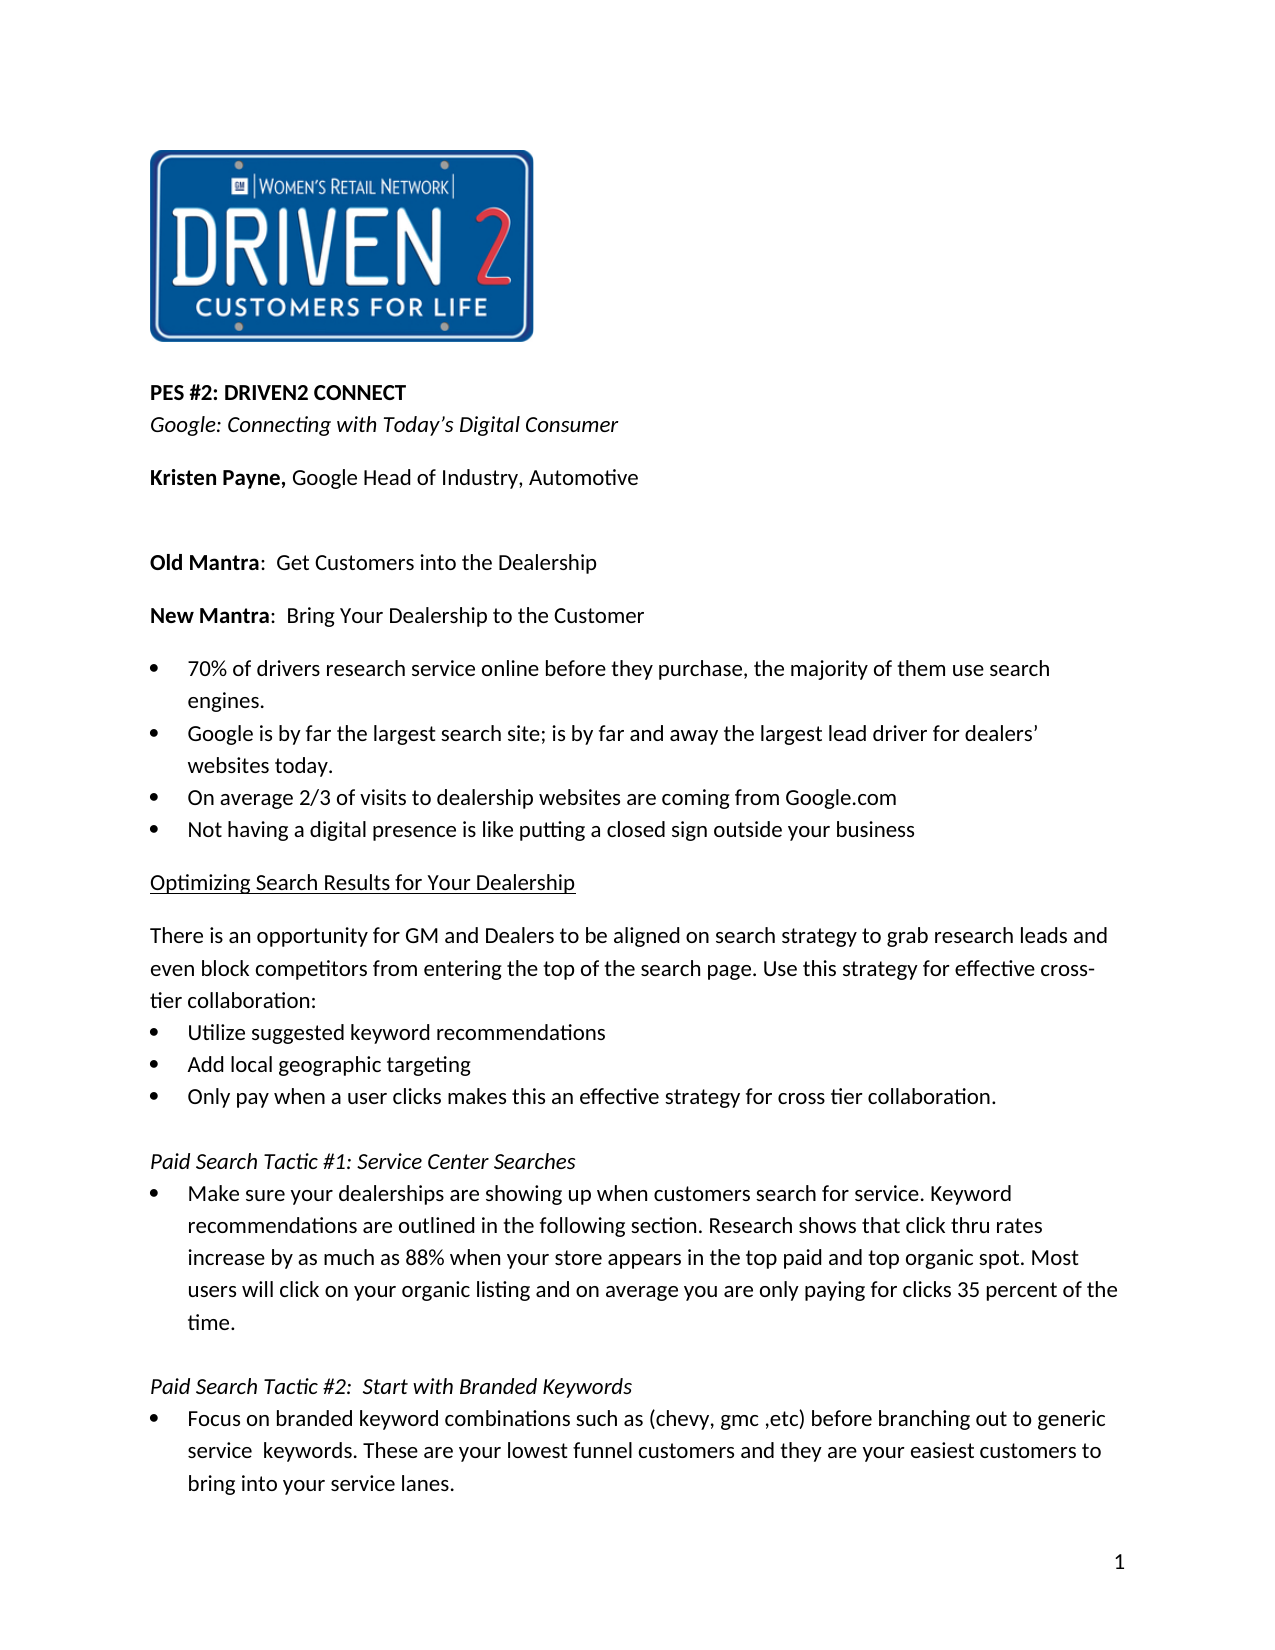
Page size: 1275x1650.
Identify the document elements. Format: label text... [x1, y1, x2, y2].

list Google is by far the largest search site; is by far and away the largest lead driver for dealers’ websites today. [150, 719, 1125, 779]
list Add local geographic targeting [150, 1050, 1125, 1078]
text Paid Search Tactic #2: Start with Branded Keywords [150, 1372, 1125, 1400]
picture [150, 150, 534, 342]
text Old Mantra: Get Customers into the Dealership [150, 548, 1125, 576]
list Utilize suggested keyword recommendations [150, 1018, 1125, 1046]
text Optimizing Search Results for Your Dealership [150, 868, 1125, 896]
list Only pay when a user clicks makes this an effective strategy for cross tier collaboration. [150, 1082, 1125, 1110]
text There is an opportunity for GM and Dealers to be aligned on search strategy to grab research leads and even block competitors from entering the top of the search page. Use this strategy for effective cross-tier collaboration: [150, 921, 1125, 1014]
text Kristen Payne, Google Head of Industry, Automotive [150, 463, 1125, 491]
text Paid Search Tactic #1: Service Center Searches [150, 1147, 1125, 1175]
text Google: Connecting with Today’s Digital Consumer [150, 410, 1125, 438]
list Not having a digital presence is like putting a closed sign outside your business [150, 815, 1125, 843]
text New Mantra: Bring Your Dealership to the Customer [150, 601, 1125, 629]
list On average 2/3 of visits to dealership websites are coming from Google.com [150, 783, 1125, 811]
list Focus on branded keyword combinations such as (chevy, gmc ,etc) before branching out to generic service keywords. These are your lowest funnel customers and they are your easiest customers to bring into your service lanes. [150, 1404, 1125, 1497]
list Make sure your dealerships are showing up when customers search for service. Keyword recommendations are outlined in the following section. Research shows that click thru rates increase by as much as 88% when your store appears in the top paid and top organic spot. Most users will click on your organic listing and on average you are only paying for clicks 35 percent of the time. [150, 1179, 1125, 1336]
text PES #2: DRIVEN2 CONNECT [150, 378, 1125, 406]
list 70% of drivers research service online before they purchase, the majority of them use search engines. [150, 654, 1125, 715]
